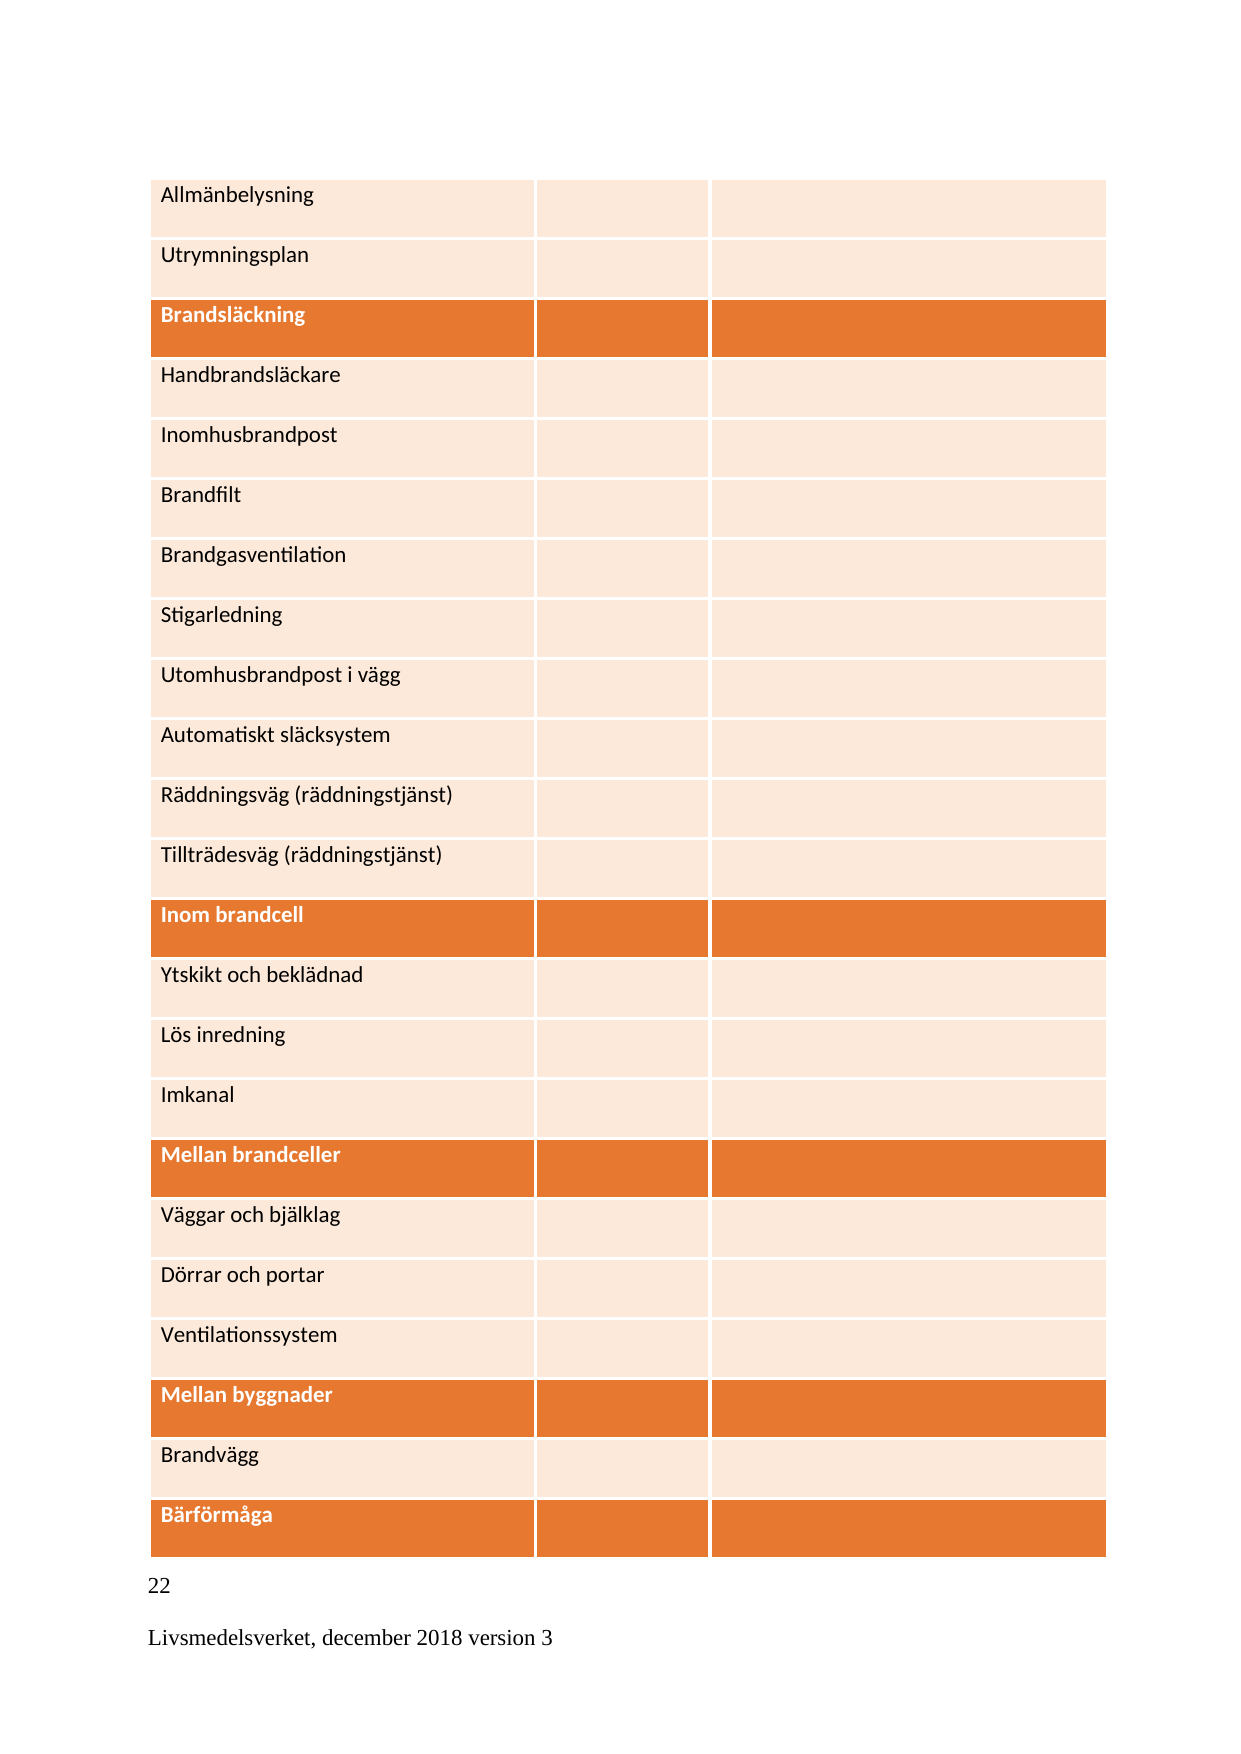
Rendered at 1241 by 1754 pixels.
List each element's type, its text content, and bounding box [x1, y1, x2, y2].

table_cell Utomhusbrandpost i vägg [151, 660, 534, 717]
table_cell Inom brandcell [151, 900, 534, 957]
table_cell Inomhusbrandpost [151, 420, 534, 477]
table_cell Allmänbelysning [151, 180, 534, 237]
table_cell Ventilationssystem [151, 1320, 534, 1377]
table_cell Räddningsväg (räddningstjänst) [151, 780, 534, 837]
table_cell Brandvägg [151, 1440, 534, 1497]
table_cell Brandfilt [151, 480, 534, 537]
table_cell Lös inredning [151, 1020, 534, 1077]
table_cell Dörrar och portar [151, 1260, 534, 1317]
table_cell Väggar och bjälklag [151, 1200, 534, 1257]
table_cell Brandsläckning [151, 300, 534, 357]
table_cell Ytskikt och beklädnad [151, 960, 534, 1017]
table_cell Tillträdesväg (räddningstjänst) [151, 840, 534, 897]
table_cell Imkanal [151, 1080, 534, 1137]
table_cell Utrymningsplan [151, 240, 534, 297]
table_cell Automatiskt släcksystem [151, 720, 534, 777]
table_cell Bärförmåga [151, 1500, 534, 1557]
table_cell Handbrandsläckare [151, 360, 534, 417]
table_cell Mellan brandceller [151, 1140, 534, 1197]
table_cell Stigarledning [151, 600, 534, 657]
table_cell Mellan byggnader [151, 1380, 534, 1437]
table_cell Brandgasventilation [151, 540, 534, 597]
